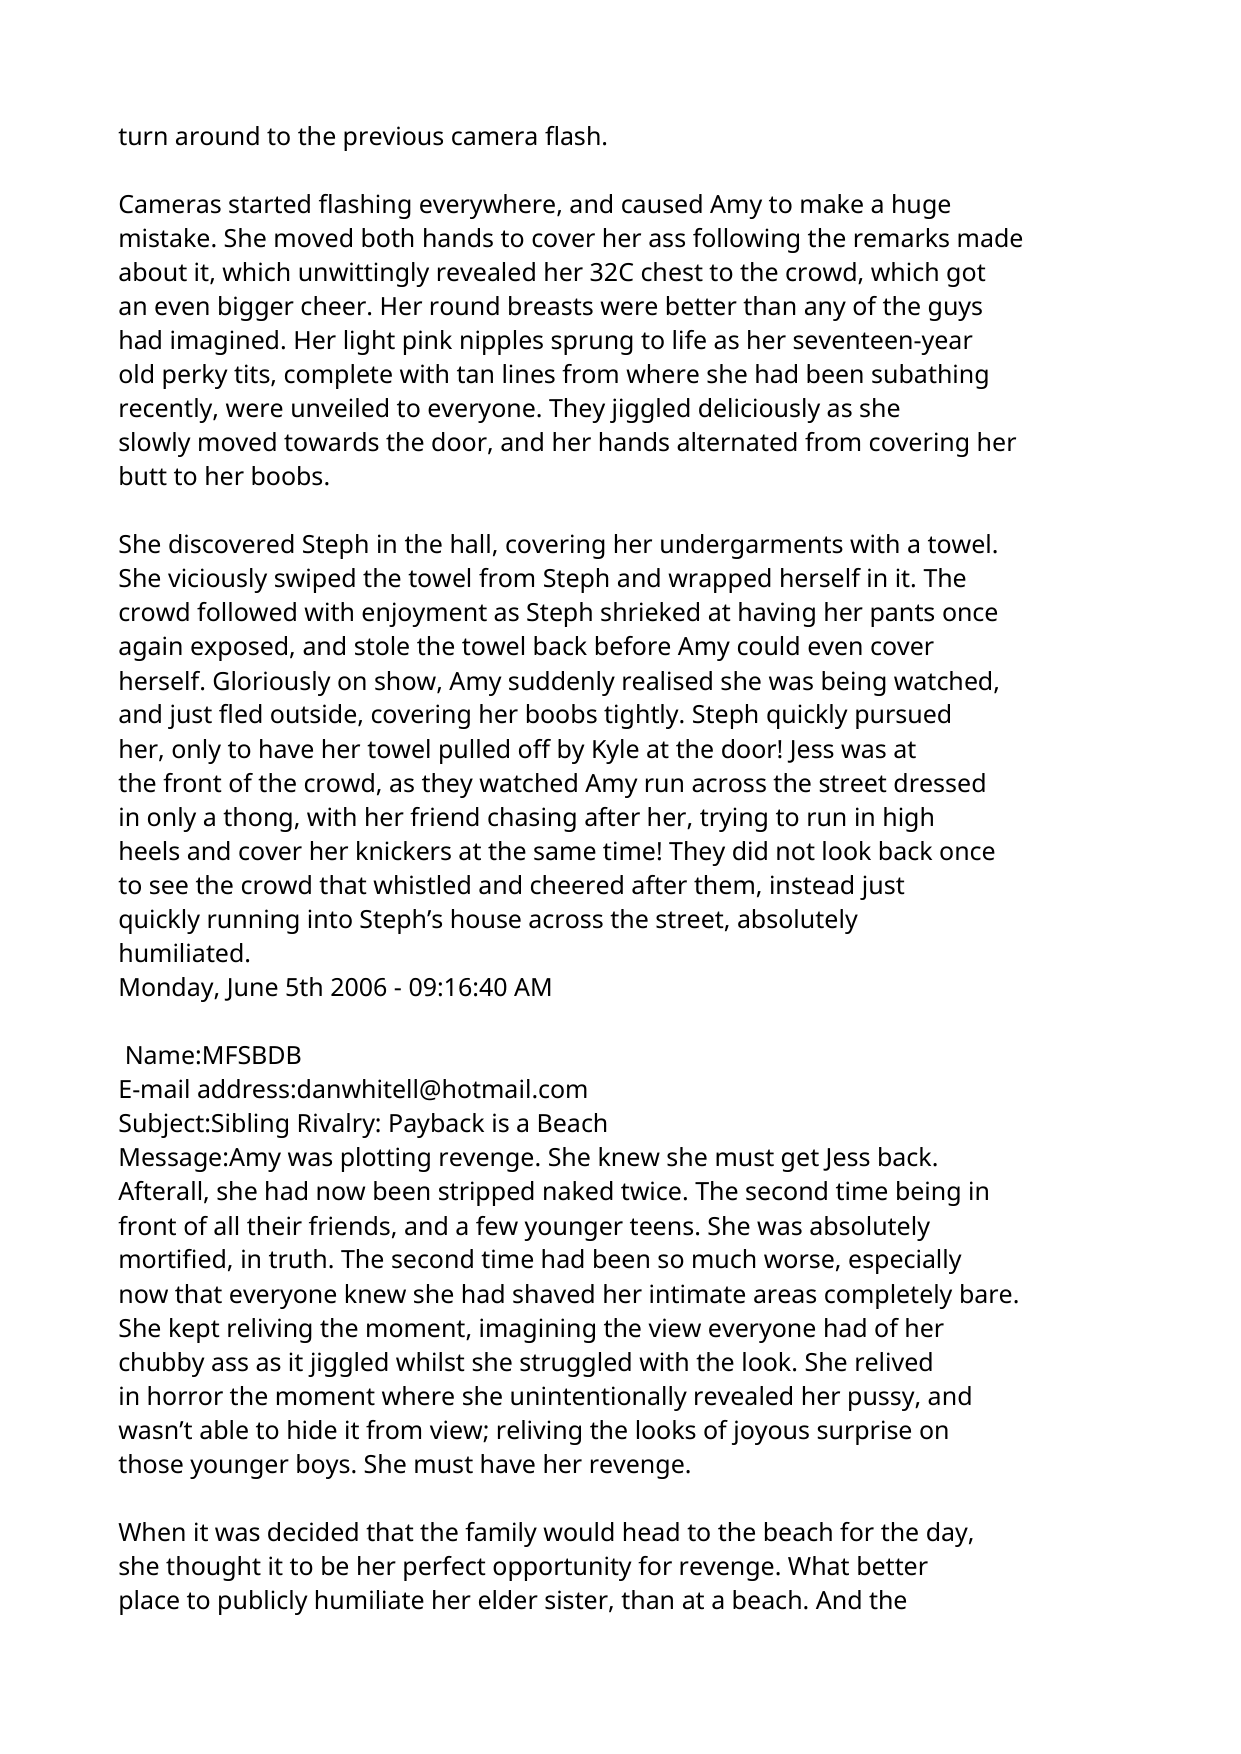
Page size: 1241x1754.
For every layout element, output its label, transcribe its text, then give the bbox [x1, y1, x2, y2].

text and just fled outside, covering her boobs tightly. Steph quickly pursued [118, 697, 1122, 731]
text butt to her boobs. [118, 459, 1122, 493]
text crowd followed with enjoyment as Steph shrieked at having her pants once [118, 595, 1122, 629]
text Message:Amy was plotting revenge. She knew she must get Jess back. [118, 1140, 1122, 1174]
text mistake. She moved both hands to cover her ass following the remarks made [118, 220, 1122, 254]
text old perky tits, complete with tan lines from where she had been subathing [118, 357, 1122, 391]
text turn around to the previous camera flash. [118, 118, 1122, 152]
text recently, were unveiled to everyone. They jiggled deliciously as she [118, 391, 1122, 425]
text E-mail address:danwhitell@hotmail.com [118, 1072, 1122, 1106]
text Cameras started flashing everywhere, and caused Amy to make a huge [118, 186, 1122, 220]
text to see the crowd that whistled and cheered after them, instead just [118, 867, 1122, 902]
text Afterall, she had now been stripped naked twice. The second time being in [118, 1174, 1122, 1208]
text When it was decided that the family would head to the beach for the day, [118, 1515, 1122, 1549]
text she thought it to be her perfect opportunity for revenge. What better [118, 1549, 1122, 1583]
text chubby ass as it jiggled whilst she struggled with the look. She relived [118, 1344, 1122, 1378]
text Subject:Sibling Rivalry: Payback is a Beach [118, 1106, 1122, 1140]
text again exposed, and stole the towel back before Amy could even cover [118, 629, 1122, 663]
text had imagined. Her light pink nipples sprung to life as her seventeen-year [118, 322, 1122, 357]
text her, only to have her towel pulled off by Kyle at the door! Jess was at [118, 731, 1122, 765]
text heels and cover her knickers at the same time! They did not look back once [118, 833, 1122, 867]
text now that everyone knew she had shaved her intimate areas completely bare. [118, 1276, 1122, 1310]
text herself. Gloriously on show, Amy suddenly realised she was being watched, [118, 663, 1122, 697]
text mortified, in truth. The second time had been so much worse, especially [118, 1242, 1122, 1276]
text slowly moved towards the door, and her hands alternated from covering her [118, 425, 1122, 459]
text Name:MFSBDB [118, 1038, 1122, 1072]
text wasn’t able to hide it from view; reliving the looks of joyous surprise on [118, 1412, 1122, 1447]
text Monday, June 5th 2006 - 09:16:40 AM [118, 970, 1122, 1004]
text humiliated. [118, 936, 1122, 970]
text an even bigger cheer. Her round breasts were better than any of the guys [118, 288, 1122, 322]
text in only a thong, with her friend chasing after her, trying to run in high [118, 799, 1122, 833]
text in horror the moment where she unintentionally revealed her pussy, and [118, 1378, 1122, 1412]
text She discovered Steph in the hall, covering her undergarments with a towel. [118, 527, 1122, 561]
text those younger boys. She must have her revenge. [118, 1447, 1122, 1481]
text place to publicly humiliate her elder sister, than at a beach. And the [118, 1583, 1122, 1617]
text front of all their friends, and a few younger teens. She was absolutely [118, 1208, 1122, 1242]
text the front of the crowd, as they watched Amy run across the street dressed [118, 765, 1122, 799]
text about it, which unwittingly revealed her 32C chest to the crowd, which got [118, 254, 1122, 288]
text She kept reliving the moment, imagining the view everyone had of her [118, 1310, 1122, 1344]
text quickly running into Steph’s house across the street, absolutely [118, 902, 1122, 936]
text She viciously swiped the towel from Steph and wrapped herself in it. The [118, 561, 1122, 595]
